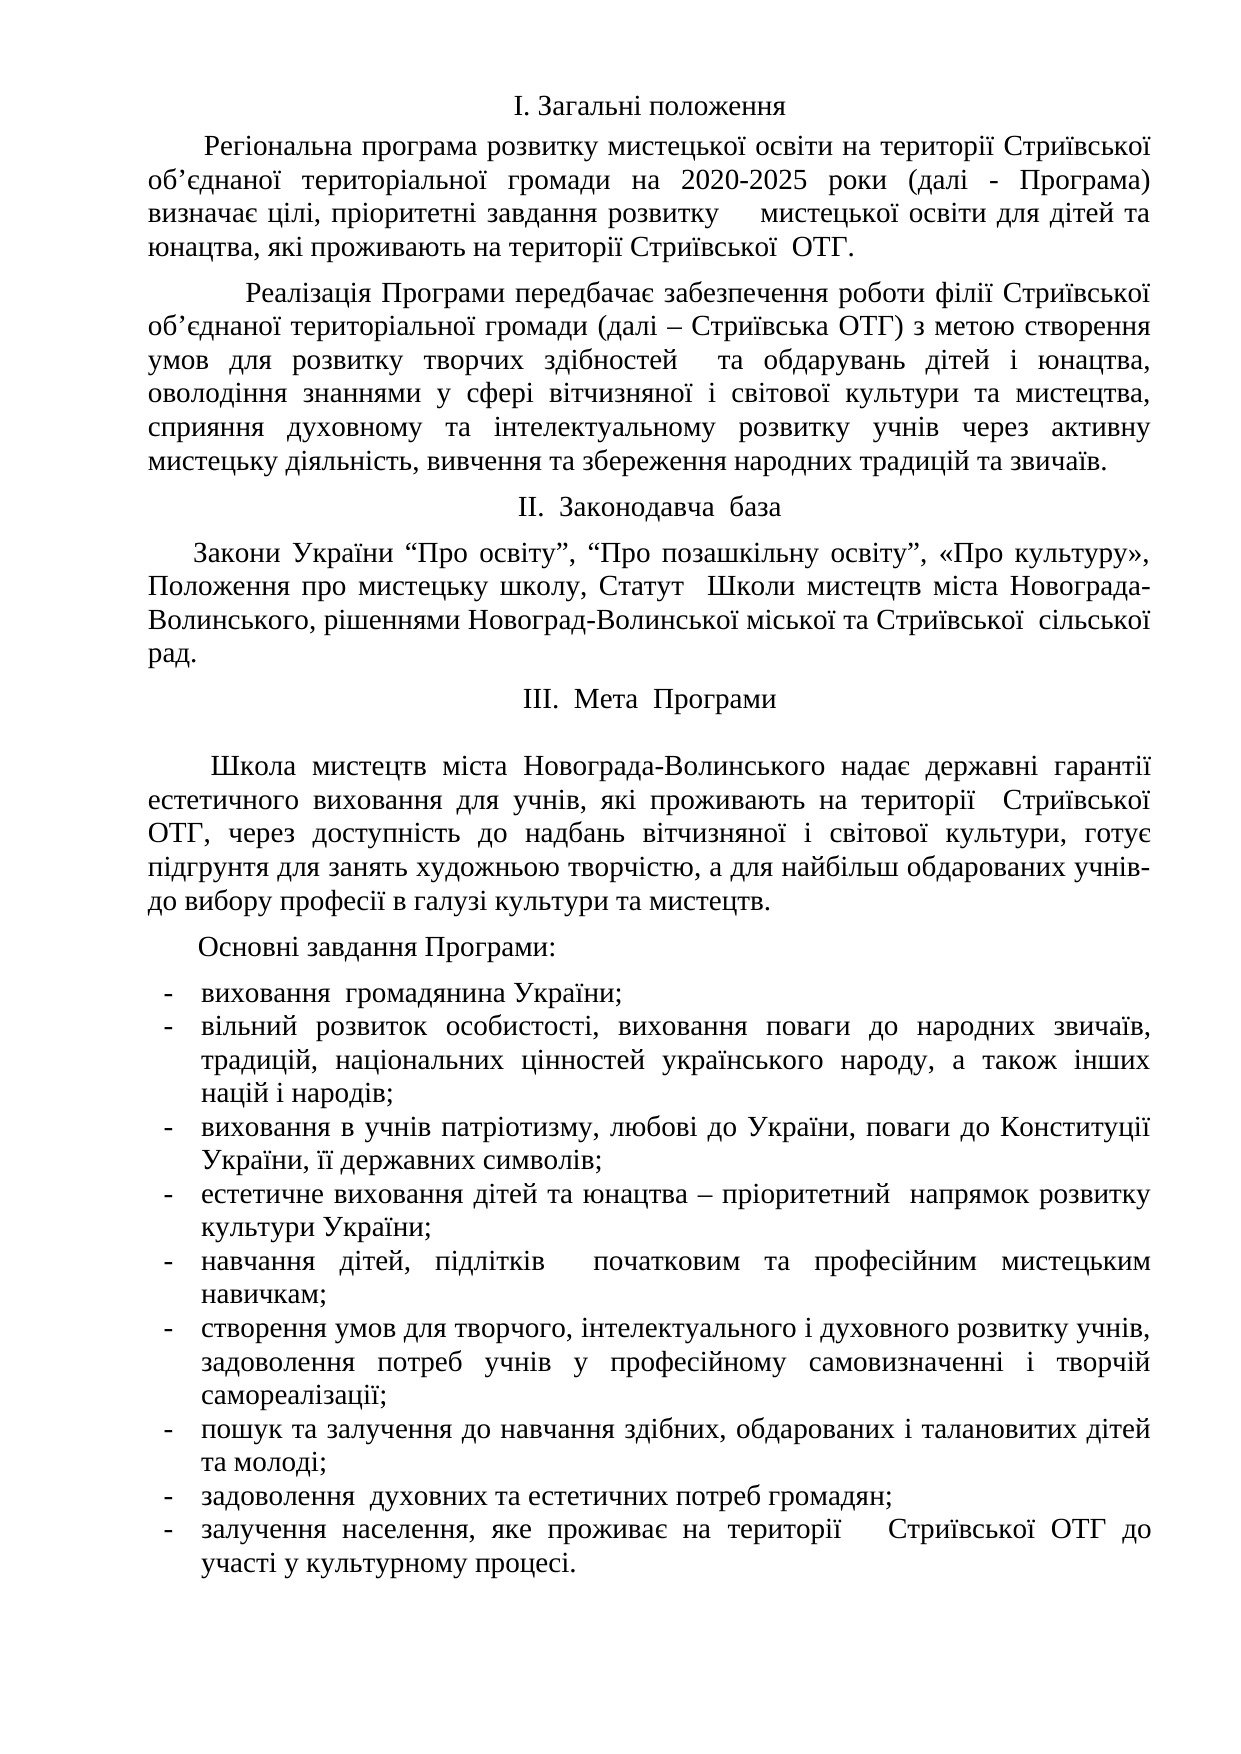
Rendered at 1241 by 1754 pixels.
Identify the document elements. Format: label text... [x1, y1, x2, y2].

text Основні завдання Програми: [148, 929, 1152, 962]
list вільний розвиток особистості, виховання поваги до народних звичаїв, традицій, національних цінностей українського народу, а також інших націй і народів; [163, 1008, 1152, 1109]
list навчання дітей, підлітків початковим та професійним мистецьким навичкам; [163, 1243, 1152, 1310]
subtitle І. Загальні положення [148, 88, 1152, 122]
list естетичне виховання дітей та юнацтва – пріоритетний напрямок розвитку культури України; [163, 1176, 1152, 1243]
text Закони України “Про освіту”, “Про позашкільну освіту”, «Про культуру», Положення про мистецьку школу, Статут Школи мистецтв міста Новограда-Волинського, рішеннями Новоград-Волинської міської та Стриївської сільської рад. [148, 535, 1152, 669]
list задоволення духовних та естетичних потреб громадян; [163, 1478, 1152, 1511]
text Регіональна програма розвитку мистецької освіти на території Стриївської об’єднаної територіальної громади на 2020-2025 роки (далі - Програма) визначає цілі, пріоритетні завдання розвитку мистецької освіти для дітей та юнацтва, які проживають на території Стриївської ОТГ. [148, 128, 1152, 262]
text Школа мистецтв міста Новограда-Волинського надає державні гарантії естетичного виховання для учнів, які проживають на території Стриївської ОТГ, через доступність до надбань вітчизняної і світової культури, готує підгрунтя для занять художньою творчістю, а для найбільш обдарованих учнів- до вибору професії в галузі культури та мистецтв. [148, 748, 1152, 916]
text Реалізація Програми передбачає забезпечення роботи філії Стриївської об’єднаної територіальної громади (далі – Стриївська ОТГ) з метою створення умов для розвитку творчих здібностей та обдарувань дітей і юнацтва, оволодіння знаннями у сфері вітчизняної і світової культури та мистецтва, сприяння духовному та інтелектуальному розвитку учнів через активну мистецьку діяльність, вивчення та збереження народних традицій та звичаїв. [148, 275, 1152, 476]
list створення умов для творчого, інтелектуального і духовного розвитку учнів, задоволення потреб учнів у професійному самовизначенні і творчій самореалізації; [163, 1310, 1152, 1411]
text ІІІ. Мета Програми [148, 681, 1152, 715]
list виховання громадянина України; [163, 975, 1152, 1008]
text ІІ. Законодавча база [148, 489, 1152, 522]
list виховання в учнів патріотизму, любові до України, поваги до Конституції України, її державних символів; [163, 1109, 1152, 1176]
list залучення населення, яке проживає на території Стриївської ОТГ до участі у культурному процесі. [163, 1511, 1152, 1578]
list пошук та залучення до навчання здібних, обдарованих і талановитих дітей та молоді; [163, 1411, 1152, 1478]
